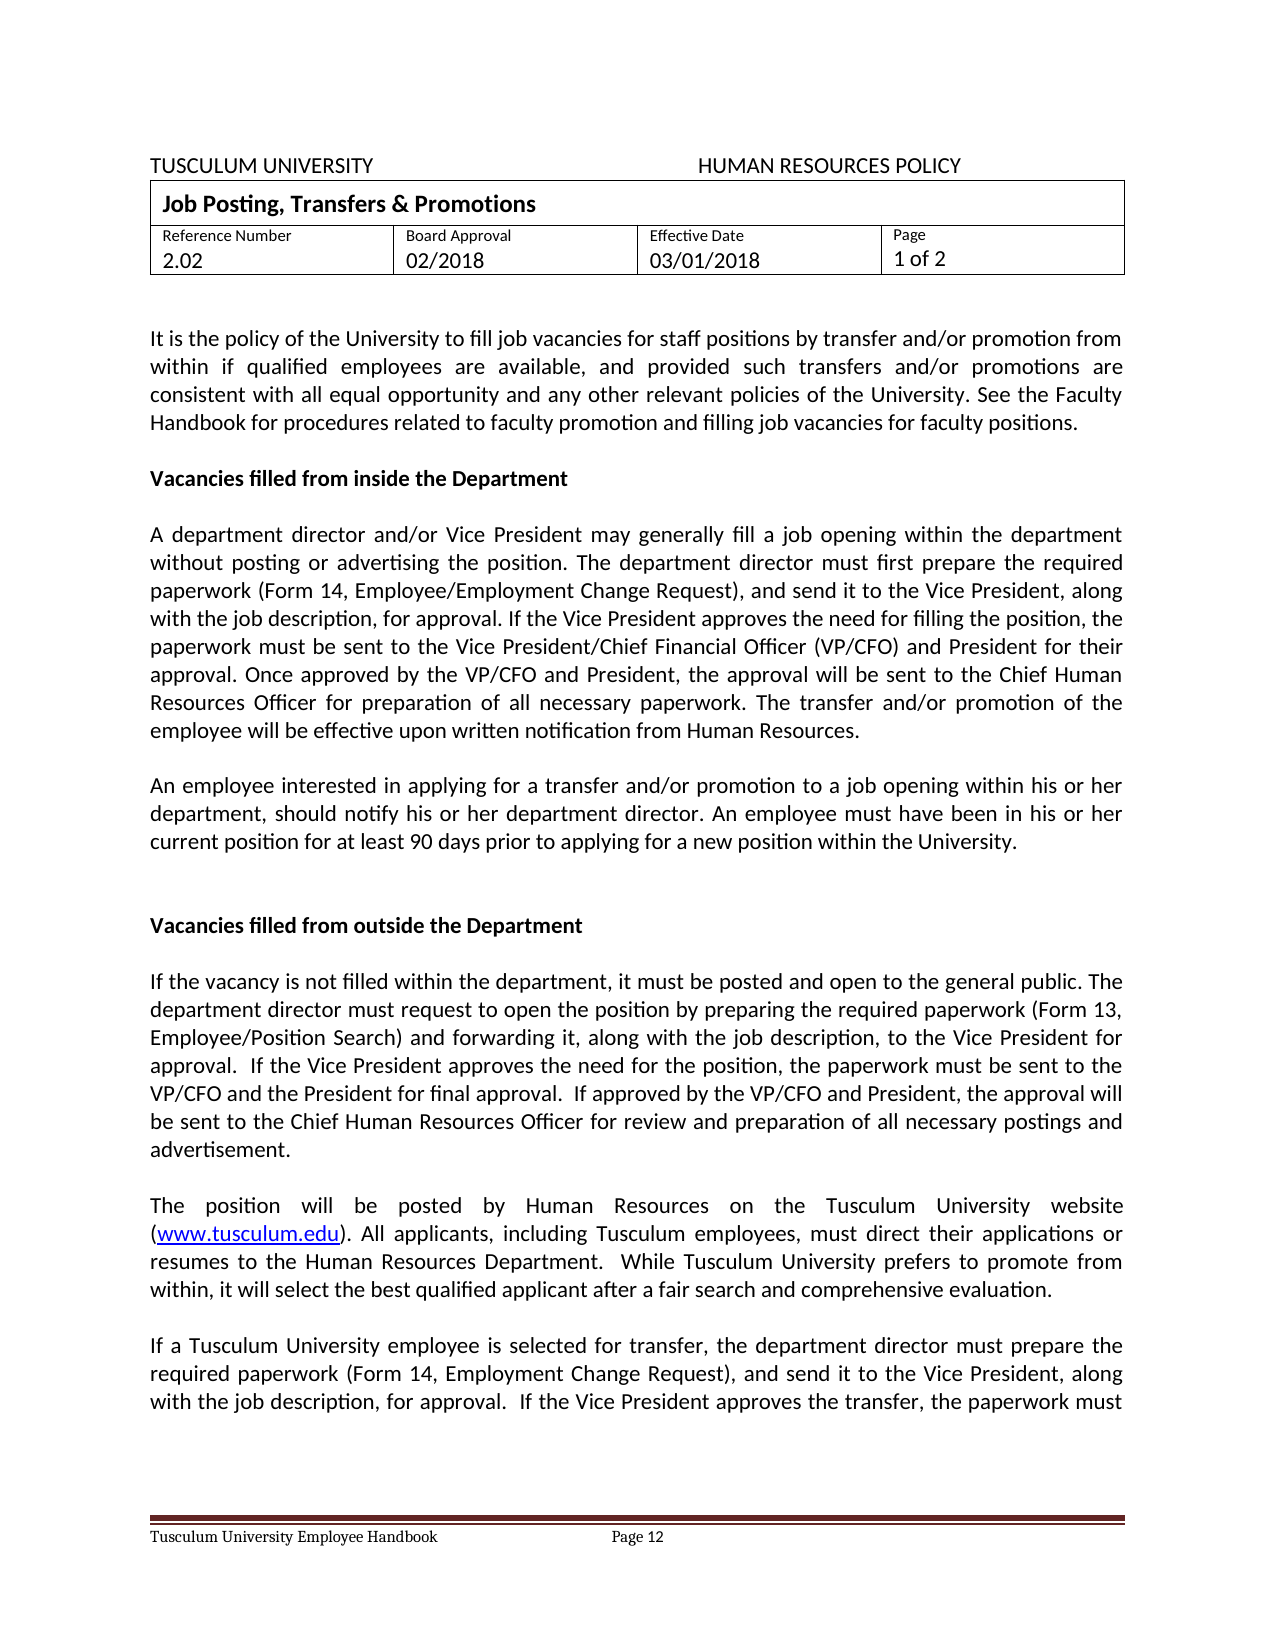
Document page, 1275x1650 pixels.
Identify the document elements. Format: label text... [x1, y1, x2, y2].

table_cell Reference Number 2.02 [151, 226, 393, 273]
text Vacancies filled from outside the Department [150, 911, 1125, 939]
table_header Job Posting, Transfers & Promotions [151, 181, 1124, 224]
table_cell Page 1 of 2 [882, 226, 1124, 273]
text Vacancies filled from inside the Department [150, 464, 1125, 492]
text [150, 1331, 1125, 1415]
text The position will be posted by Human Resources on the Tusculum University website (www.tusculum.edu). All applicants, including Tusculum employees, must direct their applications or resumes to the Human Resources Department. While Tusculum University prefers to promote from within, it will select the best qualified applicant after a fair search and comprehensive evaluation. [150, 1191, 1125, 1303]
text An employee interested in applying for a transfer and/or promotion to a job opening within his or her department, should notify his or her department director. An employee must have been in his or her current position for at least 90 days prior to applying for a new position within the University. [150, 771, 1125, 855]
text If the vacancy is not filled within the department, it must be posted and open to the general public. The department director must request to open the position by preparing the required paperwork (Form 13, Employee/Position Search) and forwarding it, along with the job description, to the Vice President for approval. If the Vice President approves the need for the position, the paperwork must be sent to the VP/CFO and the President for final approval. If approved by the VP/CFO and President, the approval will be sent to the Chief Human Resources Officer for review and preparation of all necessary postings and advertisement. [150, 967, 1125, 1163]
text A department director and/or Vice President may generally fill a job opening within the department without posting or advertising the position. The department director must first prepare the required paperwork (Form 14, Employee/Employment Change Request), and send it to the Vice President, along with the job description, for approval. If the Vice President approves the need for filling the position, the paperwork must be sent to the Vice President/Chief Financial Officer (VP/CFO) and President for their approval. Once approved by the VP/CFO and President, the approval will be sent to the Chief Human Resources Officer for preparation of all necessary paperwork. The transfer and/or promotion of the employee will be effective upon written notification from Human Resources. [150, 520, 1125, 744]
text It is the policy of the University to fill job vacancies for staff positions by transfer and/or promotion from within if qualified employees are available, and provided such transfers and/or promotions are consistent with all equal opportunity and any other relevant policies of the University. See the Faculty Handbook for procedures related to faculty promotion and filling job vacancies for faculty positions. [150, 324, 1125, 436]
text TUSCULUM UNIVERSITY HUMAN RESOURCES POLICY [150, 150, 1125, 178]
table_cell Effective Date 03/01/2018 [638, 226, 881, 273]
table_cell Board Approval 02/2018 [394, 226, 637, 273]
